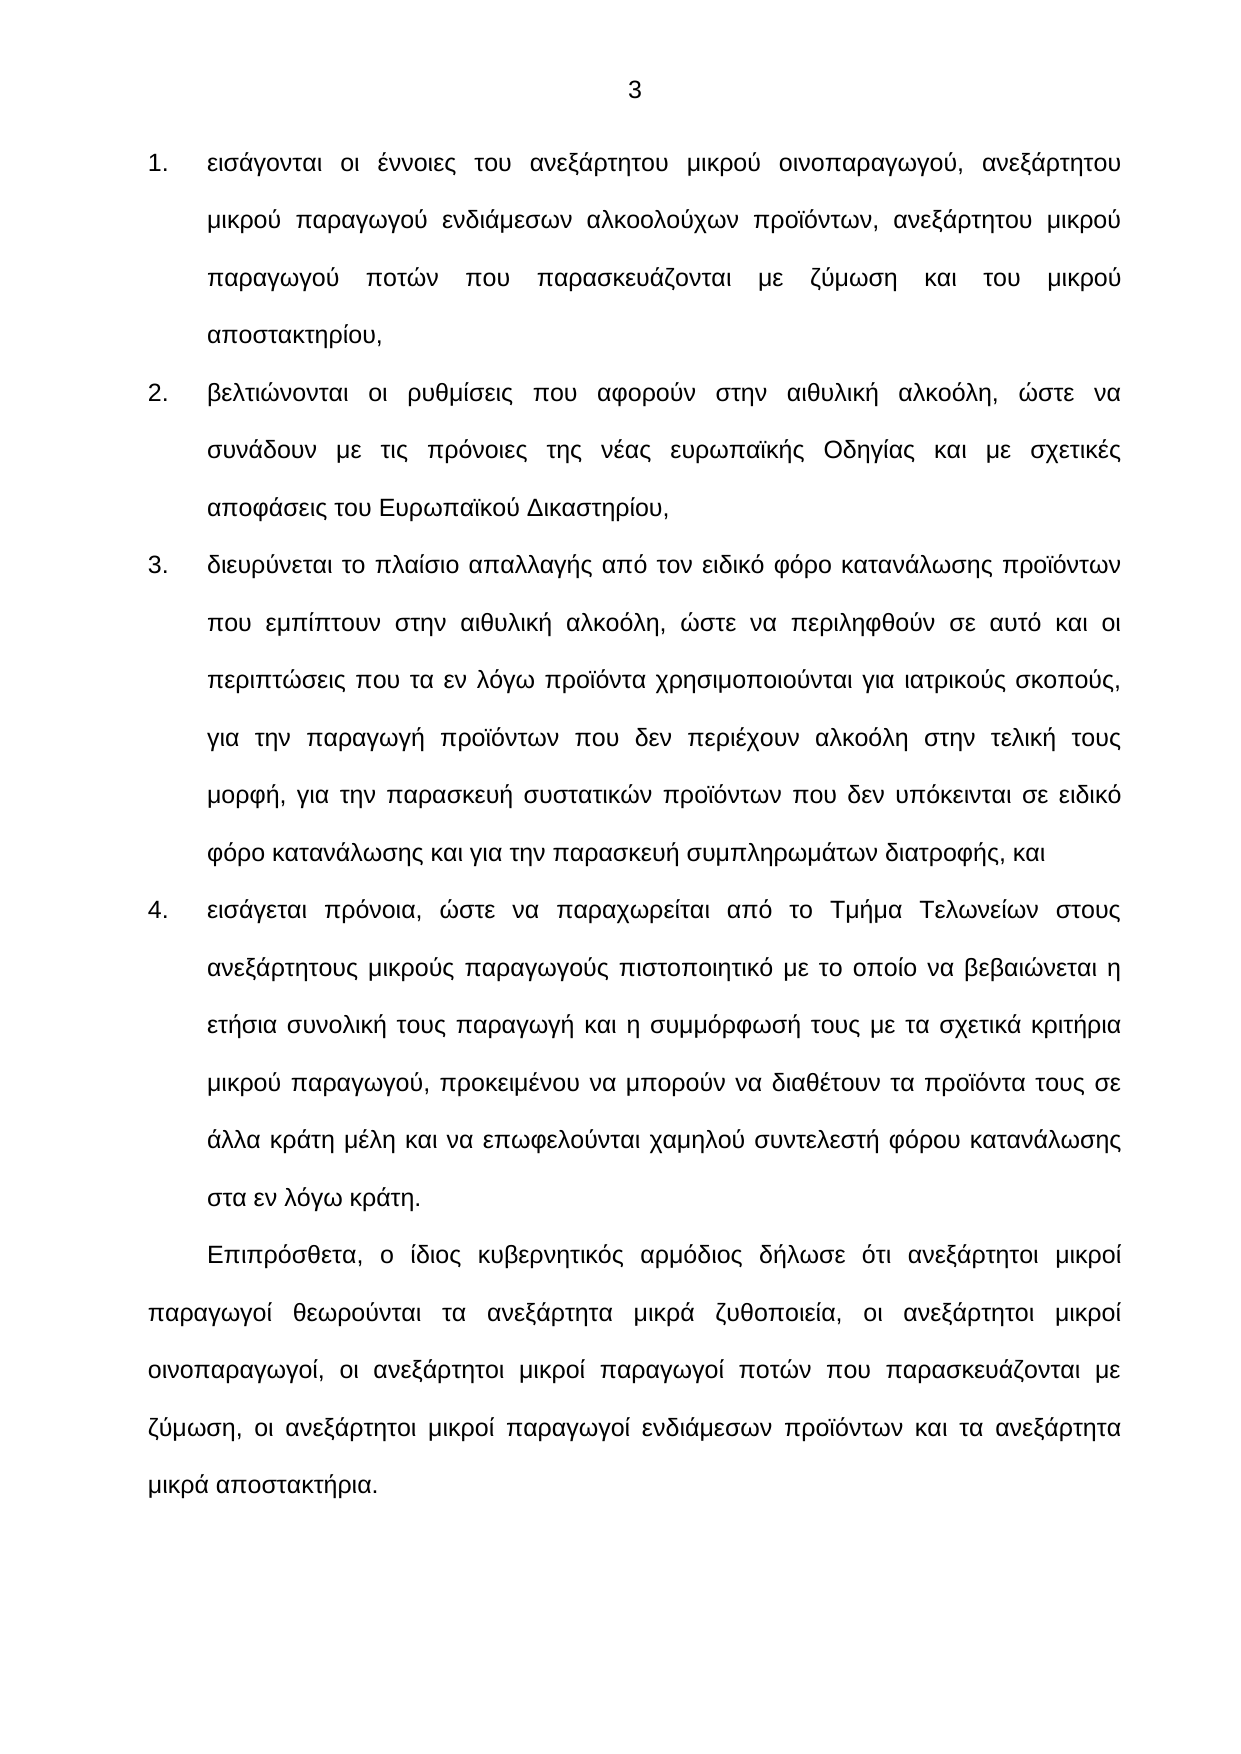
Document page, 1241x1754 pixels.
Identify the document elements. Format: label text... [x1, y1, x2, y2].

list εισάγονται οι έννοιες του ανεξάρτητου μικρού οινοπαραγωγού, ανεξάρτητου μικρού παραγωγού ενδιάμεσων αλκοολούχων προϊόντων, ανεξάρτητου μικρού παραγωγού ποτών που παρασκευάζονται με ζύμωση και του μικρού αποστακτηρίου, [148, 148, 1122, 349]
list βελτιώνονται οι ρυθμίσεις που αφορούν στην αιθυλική αλκοόλη, ώστε να συνάδουν με τις πρόνοιες της νέας ευρωπαϊκής Οδηγίας και με σχετικές αποφάσεις του Ευρωπαϊκού Δικαστηρίου, [148, 378, 1122, 521]
text Επιπρόσθετα, ο ίδιος κυβερνητικός αρμόδιος δήλωσε ότι ανεξάρτητοι μικροί παραγωγοί θεωρούνται τα ανεξάρτητα μικρά ζυθοποιεία, οι ανεξάρτητοι μικροί οινοπαραγωγοί, οι ανεξάρτητοι μικροί παραγωγοί ποτών που παρασκευάζονται με ζύμωση, οι ανεξάρτητοι μικροί παραγωγοί ενδιάμεσων προϊόντων και τα ανεξάρτητα μικρά αποστακτήρια. [148, 1240, 1122, 1499]
list εισάγεται πρόνοια, ώστε να παραχωρείται από το Τμήμα Τελωνείων στους ανεξάρτητους μικρούς παραγωγούς πιστοποιητικό με το οποίο να βεβαιώνεται η ετήσια συνολική τους παραγωγή και η συμμόρφωσή τους με τα σχετικά κριτήρια μικρού παραγωγού, προκειμένου να μπορούν να διαθέτουν τα προϊόντα τους σε άλλα κράτη μέλη και να επωφελούνται χαμηλού συντελεστή φόρου κατανάλωσης στα εν λόγω κράτη. [148, 895, 1122, 1211]
list διευρύνεται το πλαίσιο απαλλαγής από τον ειδικό φόρο κατανάλωσης προϊόντων που εμπίπτουν στην αιθυλική αλκοόλη, ώστε να περιληφθούν σε αυτό και οι περιπτώσεις που τα εν λόγω προϊόντα χρησιμοποιούνται για ιατρικούς σκοπούς, για την παραγωγή προϊόντων που δεν περιέχουν αλκοόλη στην τελική τους μορφή, για την παρασκευή συστατικών προϊόντων που δεν υπόκεινται σε ειδικό φόρο κατανάλωσης και για την παρασκευή συμπληρωμάτων διατροφής, και [148, 550, 1122, 866]
